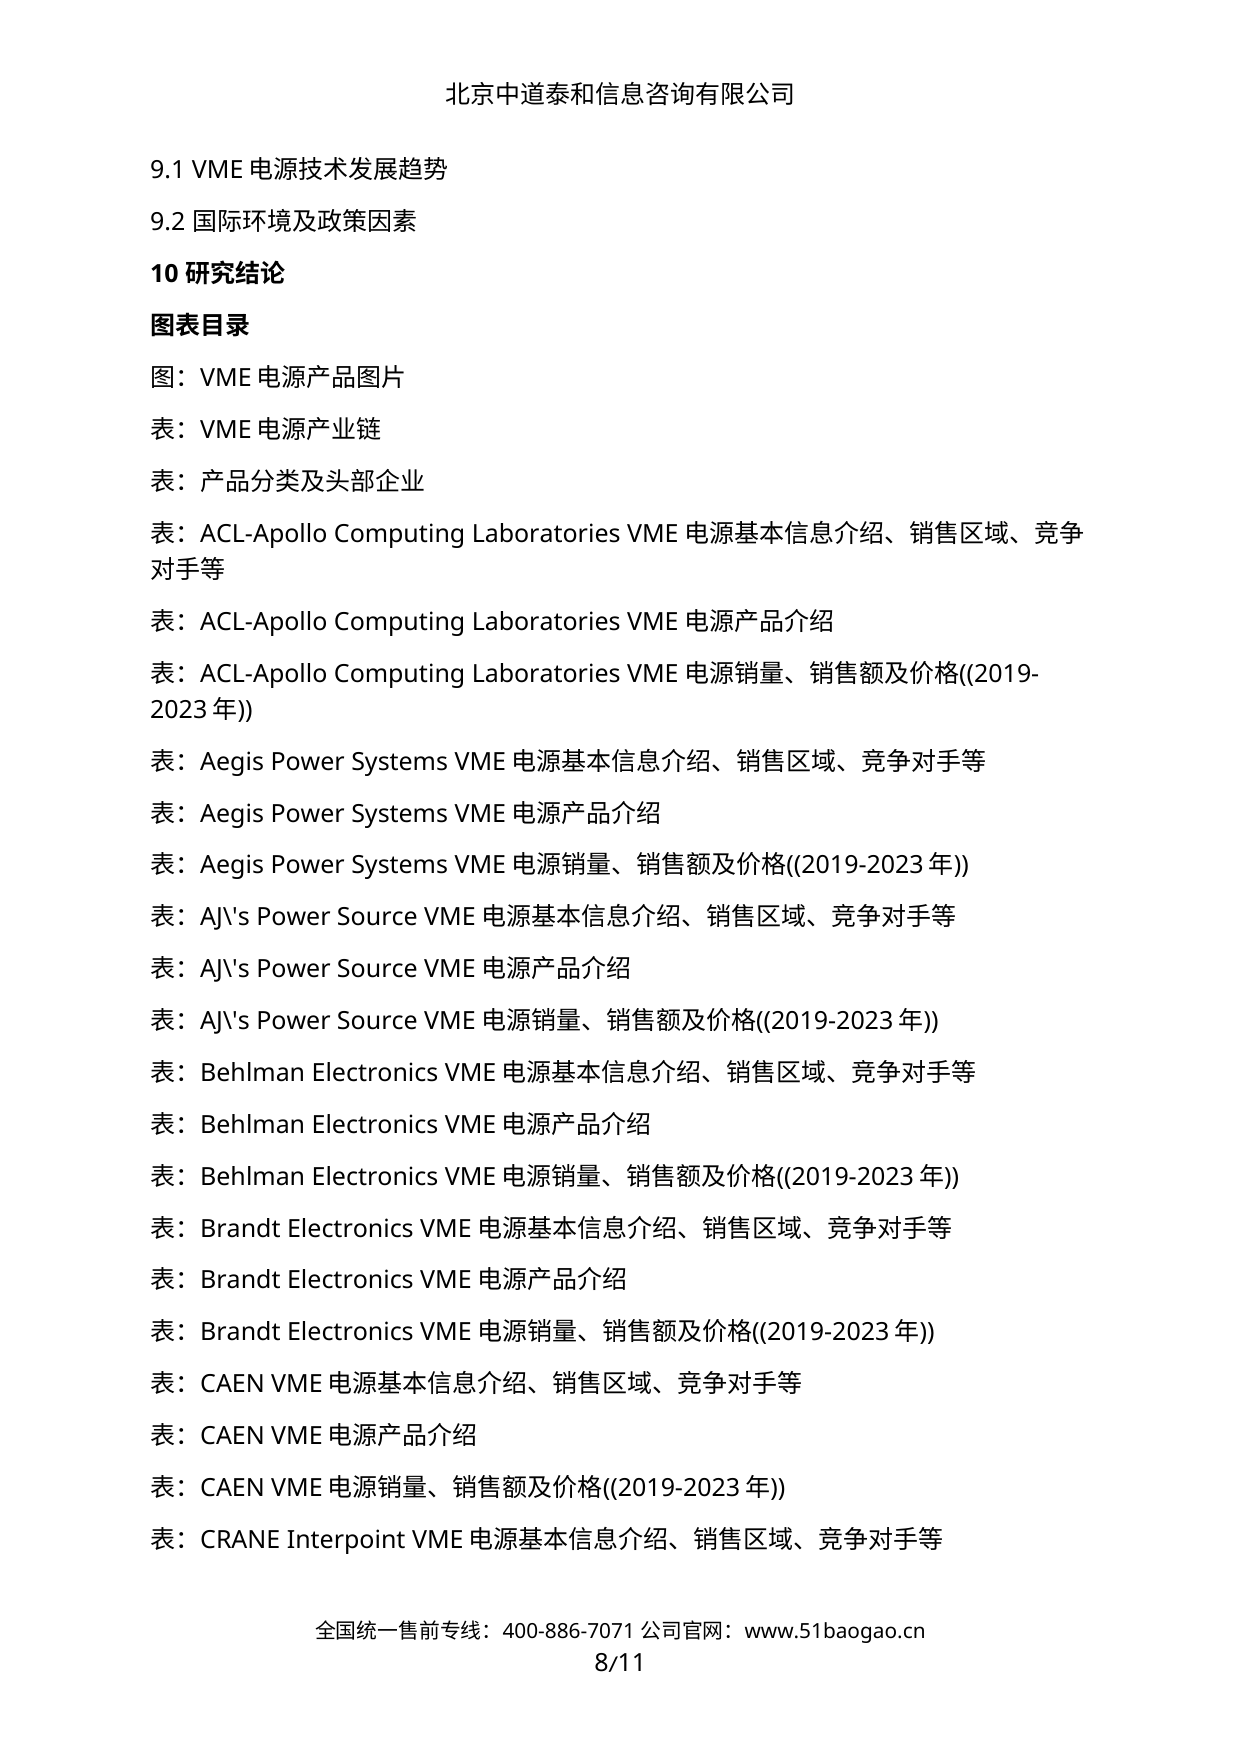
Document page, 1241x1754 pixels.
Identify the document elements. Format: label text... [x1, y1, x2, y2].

text 表：VME电源产业链 [150, 409, 1090, 446]
text 表：AJ\'s Power Source VME电源基本信息介绍、销售区域、竞争对手等 [150, 897, 1090, 933]
text 表：Aegis Power Systems VME电源基本信息介绍、销售区域、竞争对手等 [150, 741, 1090, 777]
text 表：Aegis Power Systems VME电源产品介绍 [150, 793, 1090, 829]
text 图：VME电源产品图片 [150, 357, 1090, 394]
text 表：AJ\'s Power Source VME电源产品介绍 [150, 949, 1090, 985]
text 表：产品分类及头部企业 [150, 461, 1090, 497]
text 表：Behlman Electronics VME电源产品介绍 [150, 1104, 1090, 1141]
text 表：CAEN VME电源产品介绍 [150, 1416, 1090, 1452]
text 表：Aegis Power Systems VME电源销量、销售额及价格((2019-2023年)) [150, 845, 1090, 881]
text 9.1 VME电源技术发展趋势 [150, 150, 1090, 186]
text 表：Behlman Electronics VME电源基本信息介绍、销售区域、竞争对手等 [150, 1052, 1090, 1089]
text 表：Brandt Electronics VME电源销量、销售额及价格((2019-2023年)) [150, 1312, 1090, 1348]
text 图表目录 [150, 306, 1090, 342]
text 表：Brandt Electronics VME电源产品介绍 [150, 1260, 1090, 1296]
text 10 研究结论 [150, 254, 1090, 290]
text 表：ACL-Apollo Computing Laboratories VME电源产品介绍 [150, 601, 1090, 637]
text 表：AJ\'s Power Source VME电源销量、销售额及价格((2019-2023年)) [150, 1001, 1090, 1037]
text 9.2 国际环境及政策因素 [150, 202, 1090, 238]
text 表：Behlman Electronics VME电源销量、销售额及价格((2019-2023年)) [150, 1156, 1090, 1192]
text 表：CRANE Interpoint VME电源基本信息介绍、销售区域、竞争对手等 [150, 1519, 1090, 1556]
text 表：CAEN VME电源基本信息介绍、销售区域、竞争对手等 [150, 1364, 1090, 1400]
text 表：ACL-Apollo Computing Laboratories VME电源销量、销售额及价格((2019-2023年)) [150, 653, 1090, 726]
text 表：ACL-Apollo Computing Laboratories VME电源基本信息介绍、销售区域、竞争对手等 [150, 513, 1090, 586]
text 表：CAEN VME电源销量、销售额及价格((2019-2023年)) [150, 1467, 1090, 1504]
text 表：Brandt Electronics VME电源基本信息介绍、销售区域、竞争对手等 [150, 1208, 1090, 1244]
